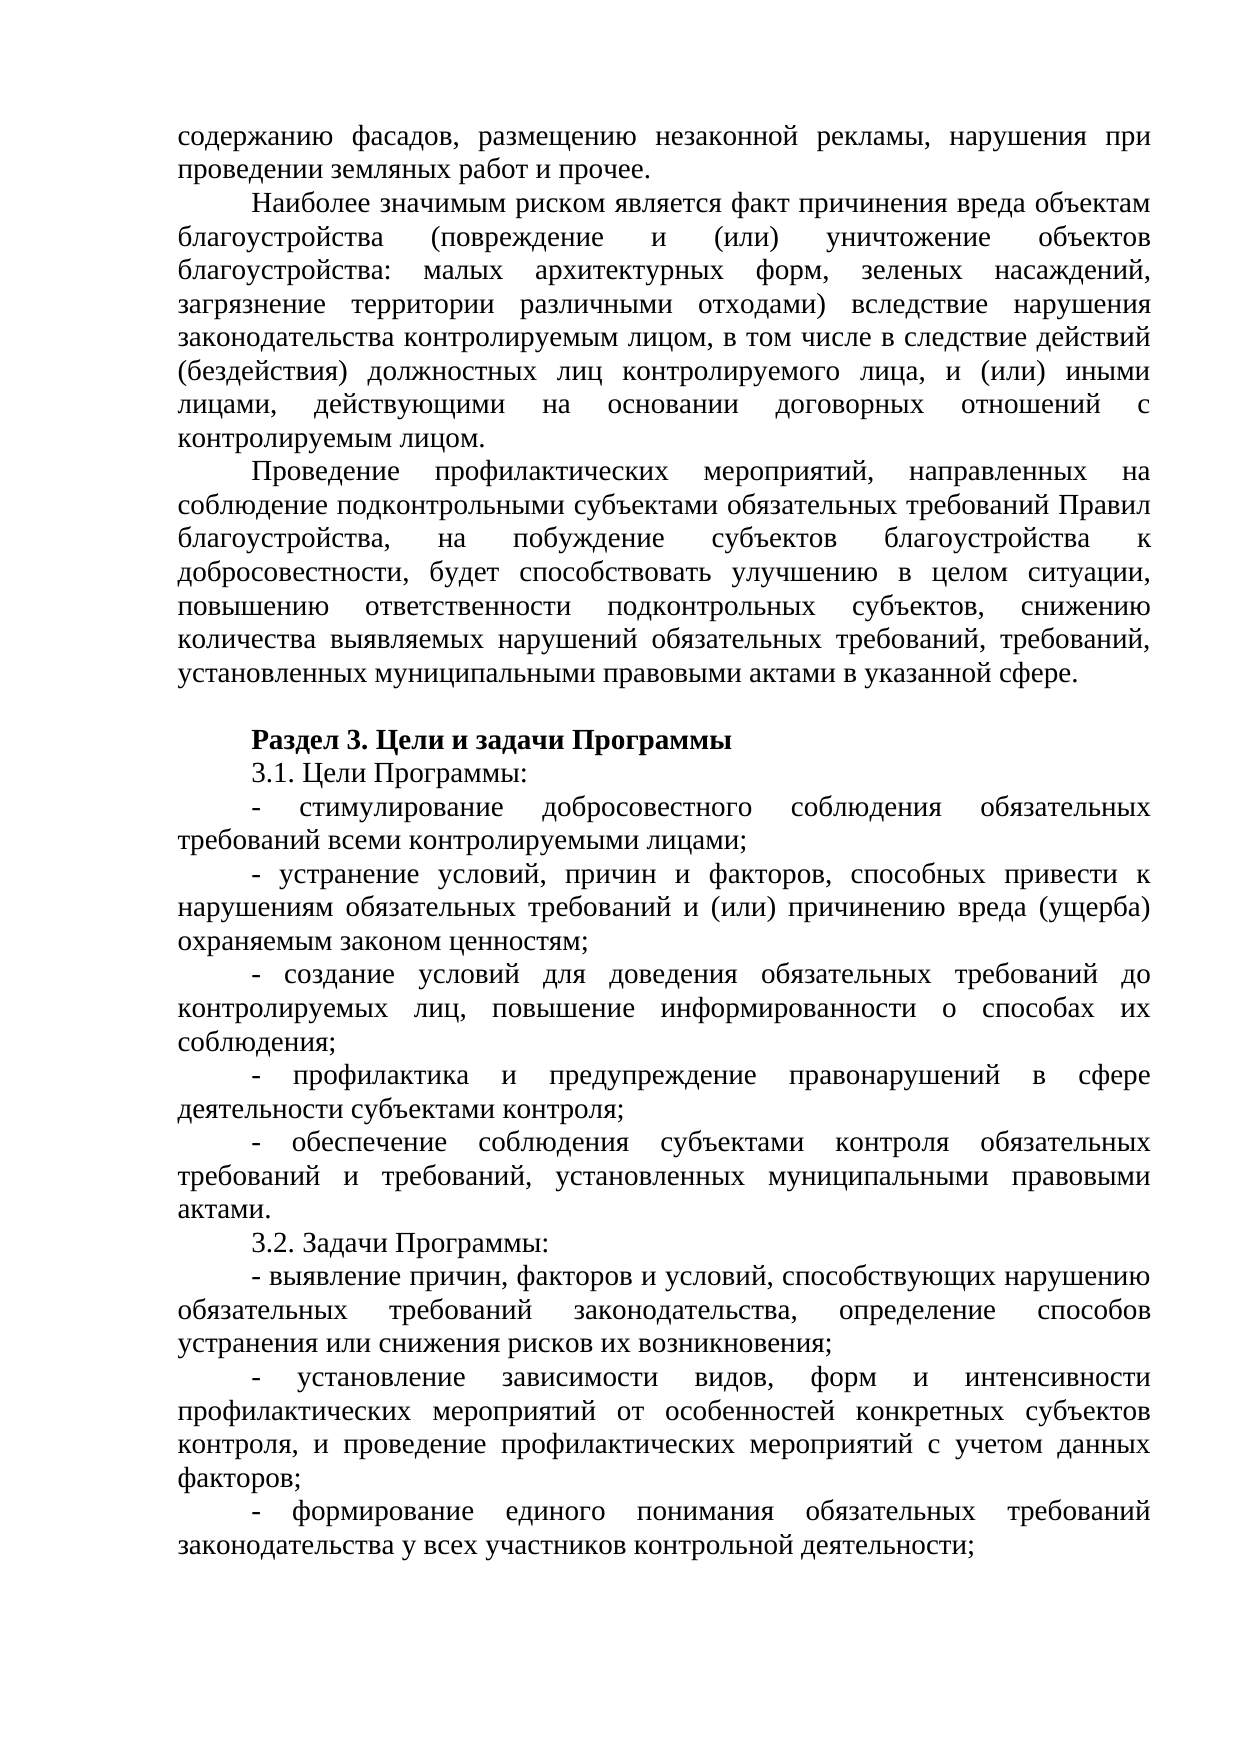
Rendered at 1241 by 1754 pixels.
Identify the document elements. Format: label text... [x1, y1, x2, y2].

text 3.1. Цели Программы: [177, 755, 1152, 789]
text - стимулирование добросовестного соблюдения обязательных требований всеми контролируемыми лицами; [177, 789, 1152, 856]
text - выявление причин, факторов и условий, способствующих нарушению обязательных требований законодательства, определение способов устранения или снижения рисков их возникновения; [177, 1258, 1152, 1359]
text Раздел 3. Цели и задачи Программы [177, 722, 1152, 755]
text - формирование единого понимания обязательных требований законодательства у всех участников контрольной деятельности; [177, 1493, 1152, 1560]
text - создание условий для доведения обязательных требований до контролируемых лиц, повышение информированности о способах их соблюдения; [177, 957, 1152, 1057]
text - установление зависимости видов, форм и интенсивности профилактических мероприятий от особенностей конкретных субъектов контроля, и проведение профилактических мероприятий с учетом данных факторов; [177, 1359, 1152, 1493]
text - профилактика и предупреждение правонарушений в сфере деятельности субъектами контроля; [177, 1057, 1152, 1124]
text - обеспечение соблюдения субъектами контроля обязательных требований и требований, установленных муниципальными правовыми актами. [177, 1124, 1152, 1225]
text Наиболее значимым риском является факт причинения вреда объектам благоустройства (повреждение и (или) уничтожение объектов благоустройства: малых архитектурных форм, зеленых насаждений, загрязнение территории различными отходами) вследствие нарушения законодательства контролируемым лицом, в том числе в следствие действий (бездействия) должностных лиц контролируемого лица, и (или) иными лицами, действующими на основании договорных отношений с контролируемым лицом. [177, 185, 1152, 453]
text 3.2. Задачи Программы: [177, 1225, 1152, 1258]
text - устранение условий, причин и факторов, способных привести к нарушениям обязательных требований и (или) причинению вреда (ущерба) охраняемым законом ценностям; [177, 856, 1152, 957]
text Проведение профилактических мероприятий, направленных на соблюдение подконтрольными субъектами обязательных требований Правил благоустройства, на побуждение субъектов благоустройства к добросовестности, будет способствовать улучшению в целом ситуации, повышению ответственности подконтрольных субъектов, снижению количества выявляемых нарушений обязательных требований, требований, установленных муниципальными правовыми актами в указанной сфере. [177, 453, 1152, 688]
